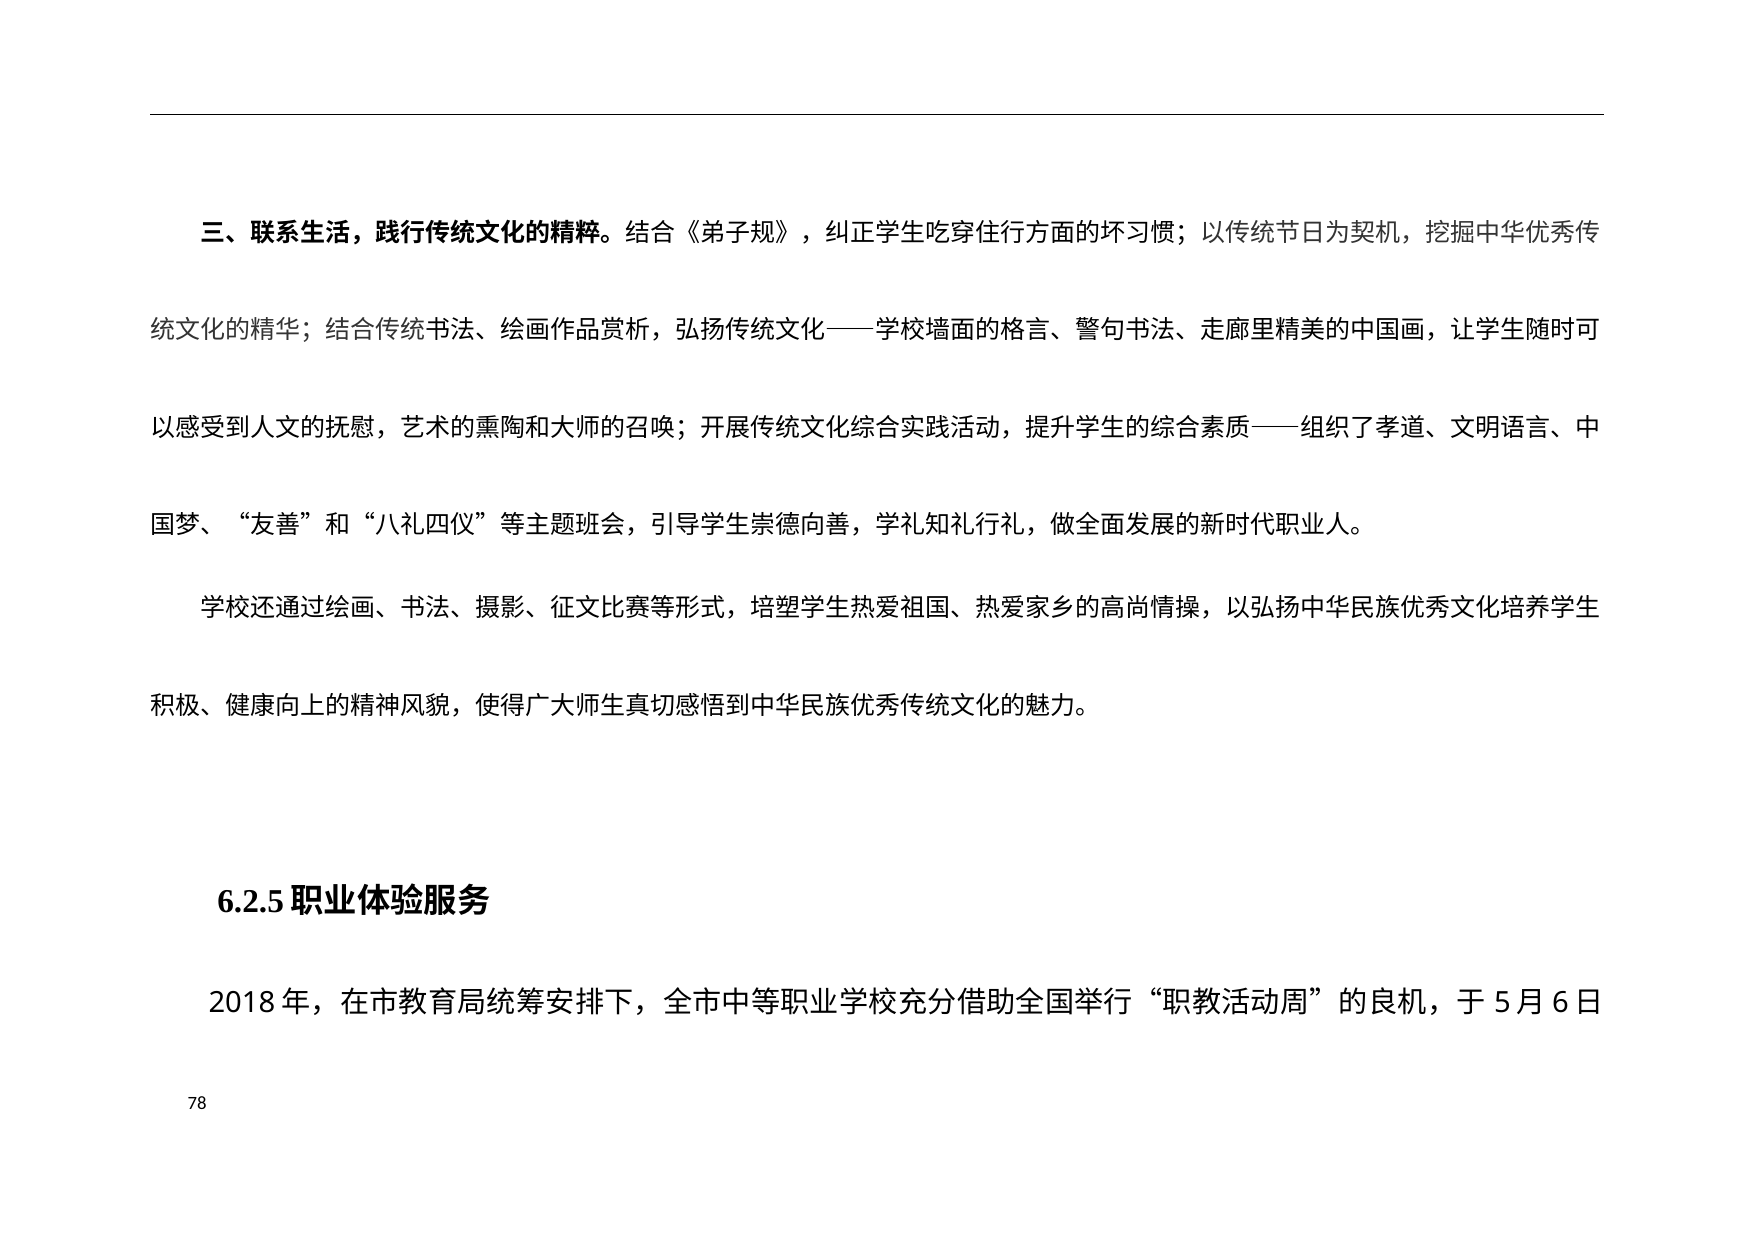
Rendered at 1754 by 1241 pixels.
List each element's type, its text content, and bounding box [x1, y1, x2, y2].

text 三、联系生活，践行传统文化的精粹。结合《弟子规》，纠正学生吃穿住行方面的坏习惯；以传统节日为契机，挖掘中华优秀传统文化的精华；结合传统书法、绘画作品赏析，弘扬传统文化——学校墙面的格言、警句书法、走廊里精美的中国画，让学生随时可以感受到人文的抚慰，艺术的熏陶和大师的召唤；开展传统文化综合实践活动，提升学生的综合素质——组织了孝道、文明语言、中国梦、“友善”和“八礼四仪”等主题班会，引导学生崇德向善，学礼知礼行礼，做全面发展的新时代职业人。 [150, 198, 1604, 555]
text 6.2.5职业体验服务 [150, 865, 1604, 930]
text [150, 967, 1604, 1032]
text 学校还通过绘画、书法、摄影、征文比赛等形式，培塑学生热爱祖国、热爱家乡的高尚情操，以弘扬中华民族优秀文化培养学生积极、健康向上的精神风貌，使得广大师生真切感悟到中华民族优秀传统文化的魅力。 [150, 573, 1604, 736]
